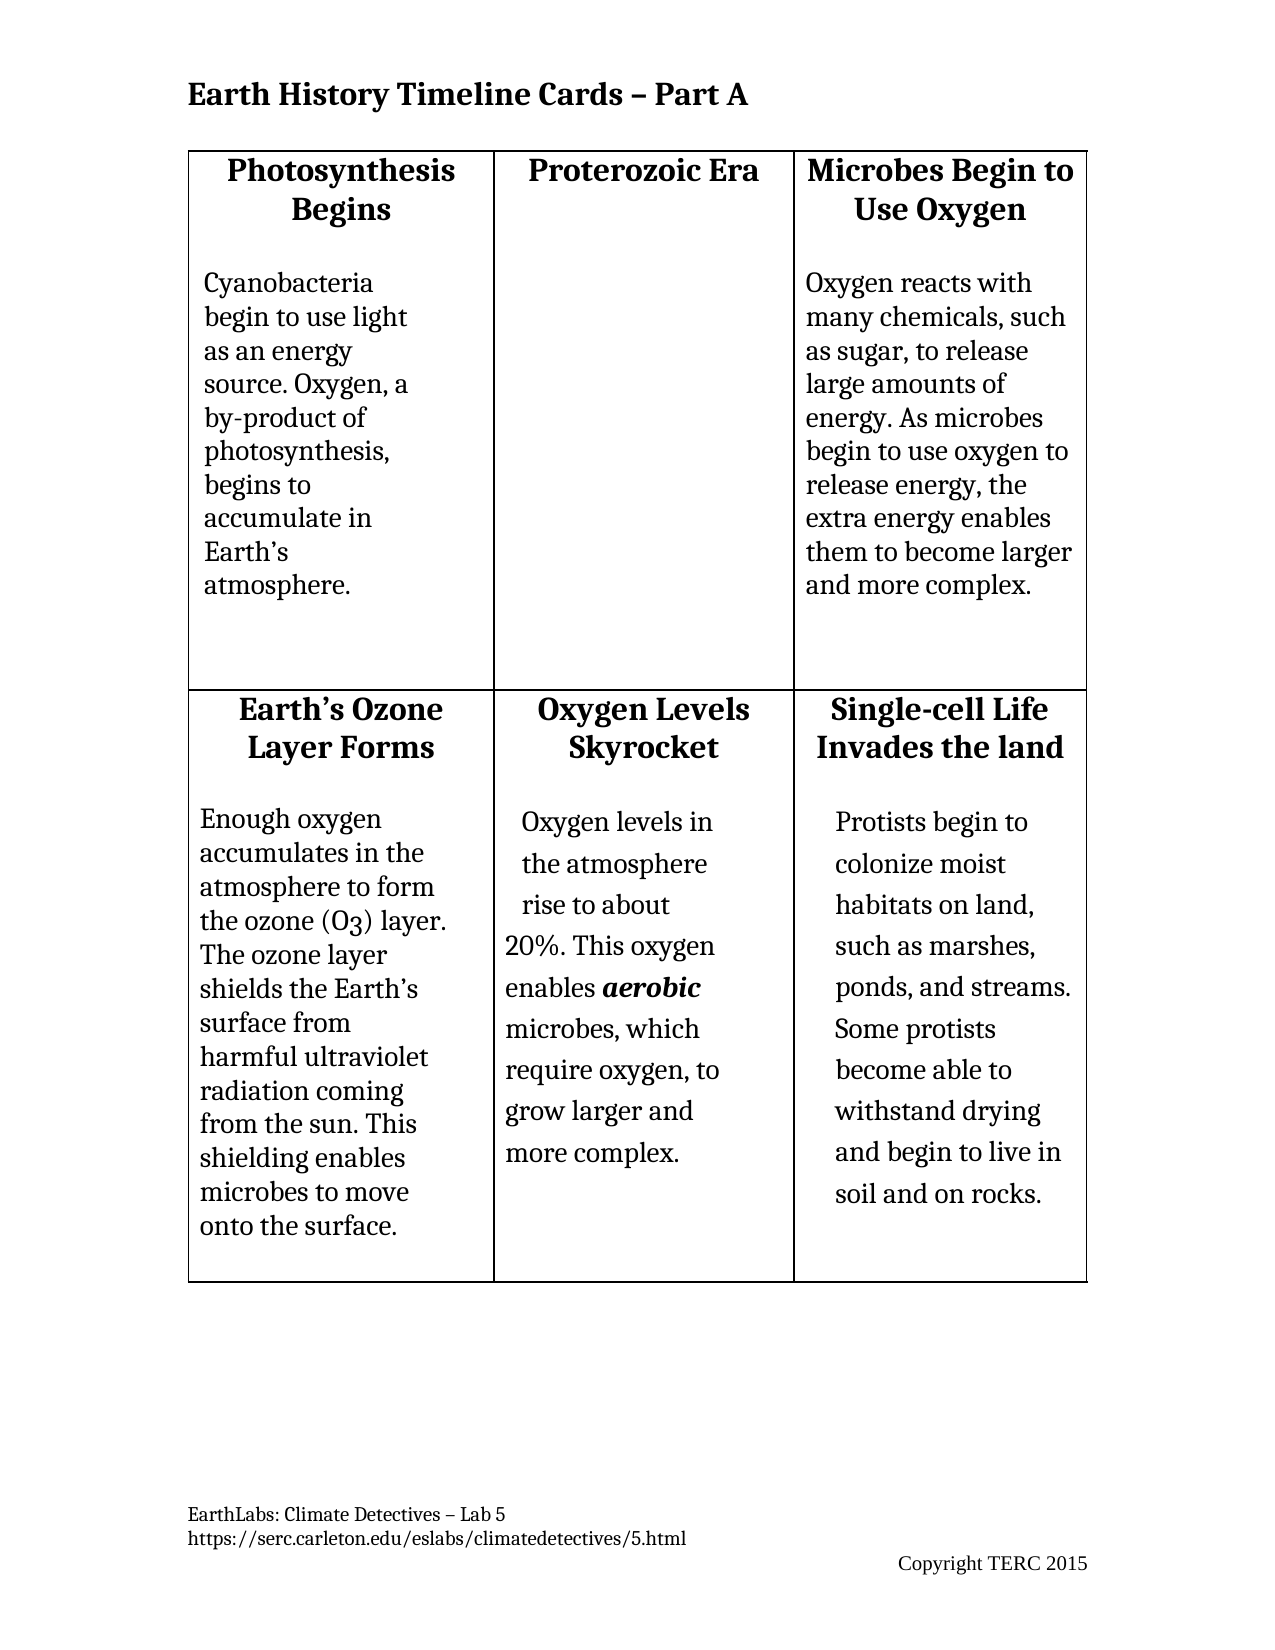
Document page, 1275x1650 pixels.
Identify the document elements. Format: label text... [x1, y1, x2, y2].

table_cell Oxygen Levels Skyrocket Oxygen levels in the atmosphere rise to about 20%. This oxygen enables aerobic microbes, which require oxygen, to grow larger and more complex. [495, 691, 793, 1281]
table_header Photosynthesis Begins Cyanobacteria begin to use light as an energy source. Oxygen, a by-product of photosynthesis, begins to accumulate in Earth’s atmosphere. [189, 152, 493, 689]
table_cell Earth’s Ozone Layer Forms Enough oxygen accumulates in the atmosphere to form the ozone (O3) layer. The ozone layer shields the Earth’s surface from harmful ultraviolet radiation coming from the sun. This shielding enables microbes to move onto the surface. [189, 691, 493, 1281]
table_header Proterozoic Era [495, 152, 793, 689]
table_header Microbes Begin to Use Oxygen Oxygen reacts with many chemicals, such as sugar, to release large amounts of energy. As microbes begin to use oxygen to release energy, the extra energy enables them to become larger and more complex. [795, 152, 1086, 689]
table_cell Single-cell Life Invades the land Protists begin to colonize moist habitats on land, such as marshes, ponds, and streams. Some protists become able to withstand drying and begin to live in soil and on rocks. [795, 691, 1086, 1281]
